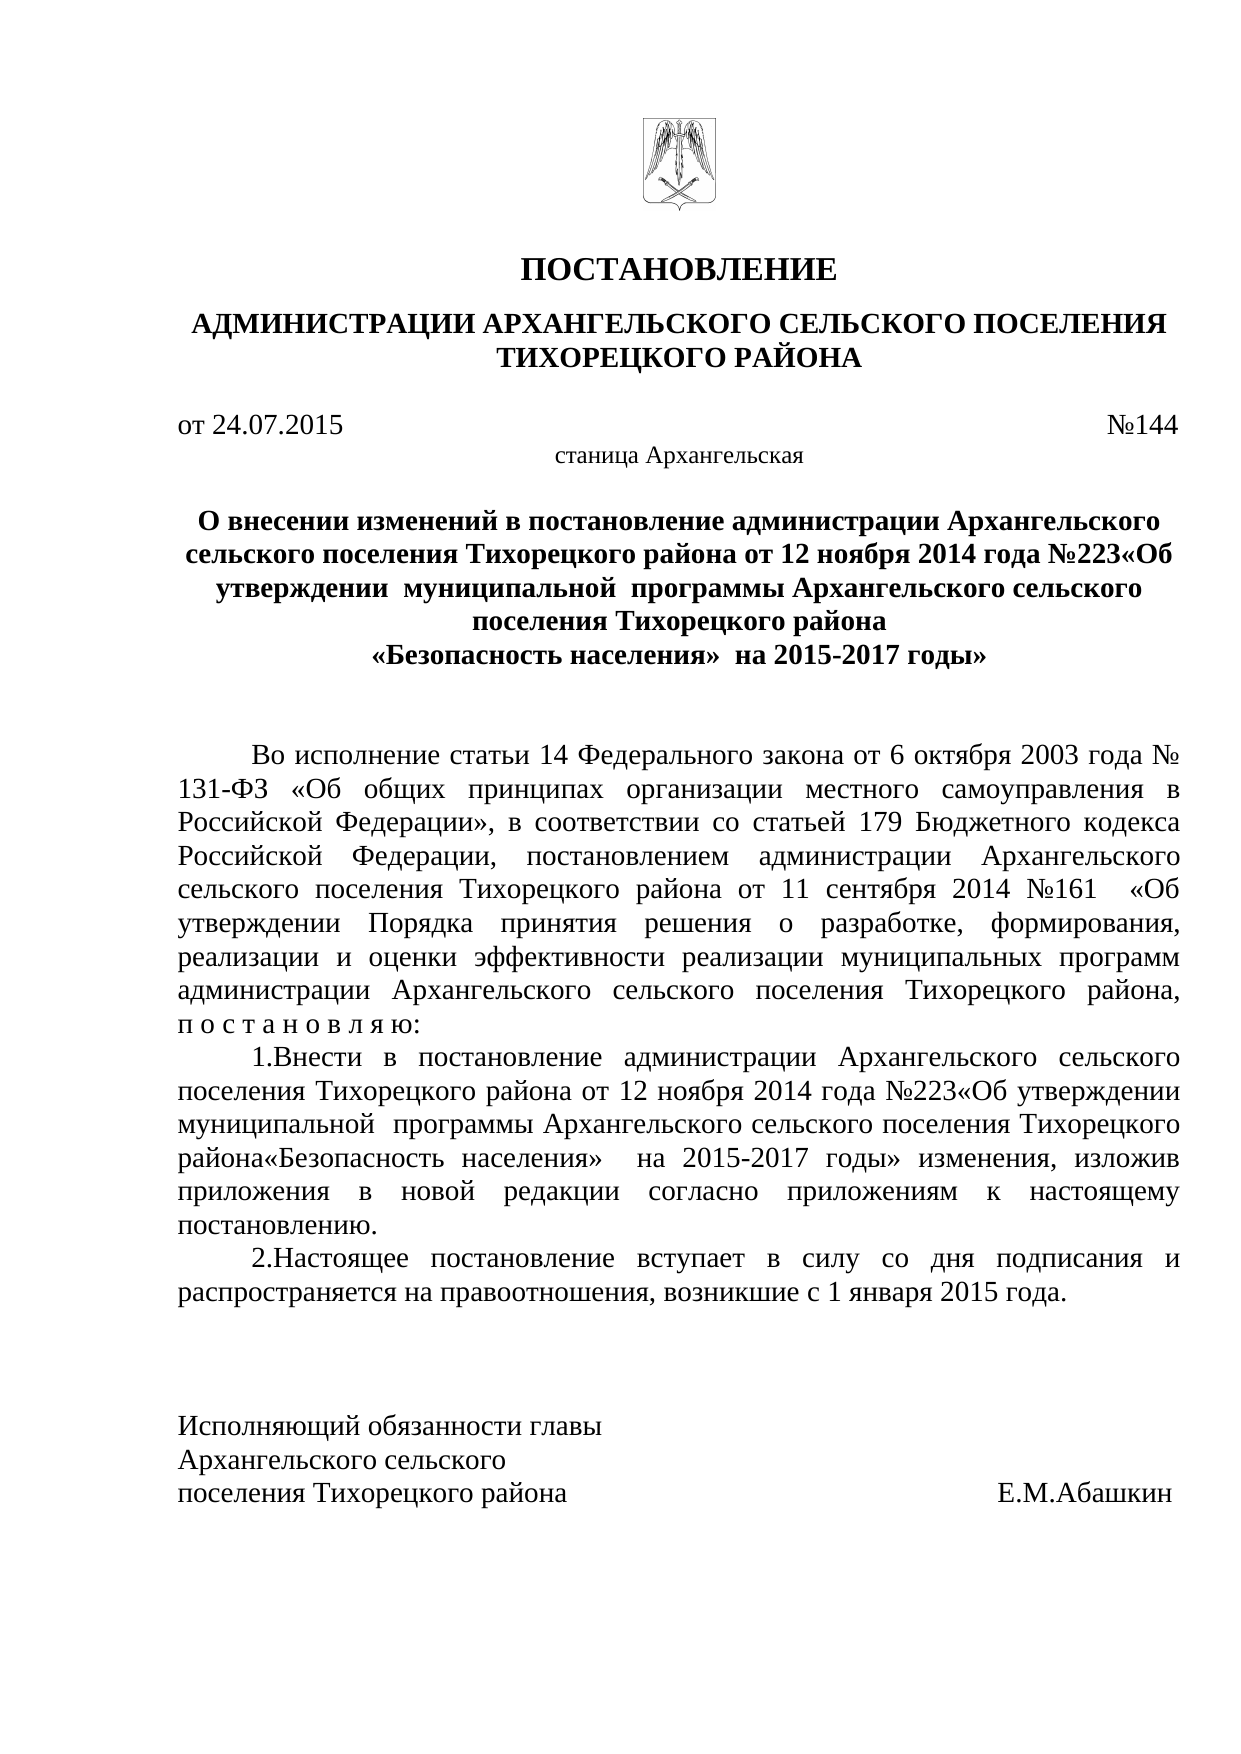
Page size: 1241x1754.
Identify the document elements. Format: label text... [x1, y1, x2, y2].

text АДМИНИСТРАЦИИ АРХАНГЕЛЬСКОГО СЕЛЬСКОГО ПОСЕЛЕНИЯ [177, 306, 1181, 340]
text «Безопасность населения» на 2015-2017 годы» [177, 637, 1181, 670]
text 1.Внести в постановление администрации Архангельского сельского поселения Тихорецкого района от 12 ноября 2014 года №223«Об утверждении муниципальной программы Архангельского сельского поселения Тихорецкого района«Безопасность населения» на 2015-2017 годы» изменения, изложив приложения в новой редакции согласно приложениям к настоящему постановлению. [177, 1039, 1181, 1241]
text 2.Настоящее постановление вступает в силу со дня подписания и распространяется на правоотношения, возникшие с 1 января 2015 года. [158, 1241, 1181, 1308]
text ТИХОРЕЦКОГО РАЙОНА [177, 340, 1181, 373]
text ПОСТАНОВЛЕНИЕ [177, 249, 1181, 287]
text Во исполнение статьи 14 Федерального закона от 6 октября 2003 года № 131-ФЗ «Об общих принципах организации местного самоуправления в Российской Федерации», в соответствии со статьей 179 Бюджетного кодекса Российской Федерации, постановлением администрации Архангельского сельского поселения Тихорецкого района от 11 сентября 2014 №161 «Об утверждении Порядка принятия решения о разработке, формирования, реализации и оценки эффективности реализации муниципальных программ администрации Архангельского сельского поселения Тихорецкого района, п о с т а н о в л я ю: [177, 737, 1181, 1039]
text Исполняющий обязанности главы [177, 1408, 1181, 1442]
text О внесении изменений в постановление администрации Архангельского сельского поселения Тихорецкого района от 12 ноября 2014 года №223«Об утверждении муниципальной программы Архангельского сельского поселения Тихорецкого района [177, 503, 1181, 637]
text поселения Тихорецкого района Е.М.Абашкин [177, 1475, 1181, 1509]
text станица Архангельская [177, 440, 1181, 469]
text Архангельского сельского [177, 1442, 1181, 1475]
text от 24.07.2015 №144 [177, 407, 1181, 440]
picture [643, 118, 716, 211]
